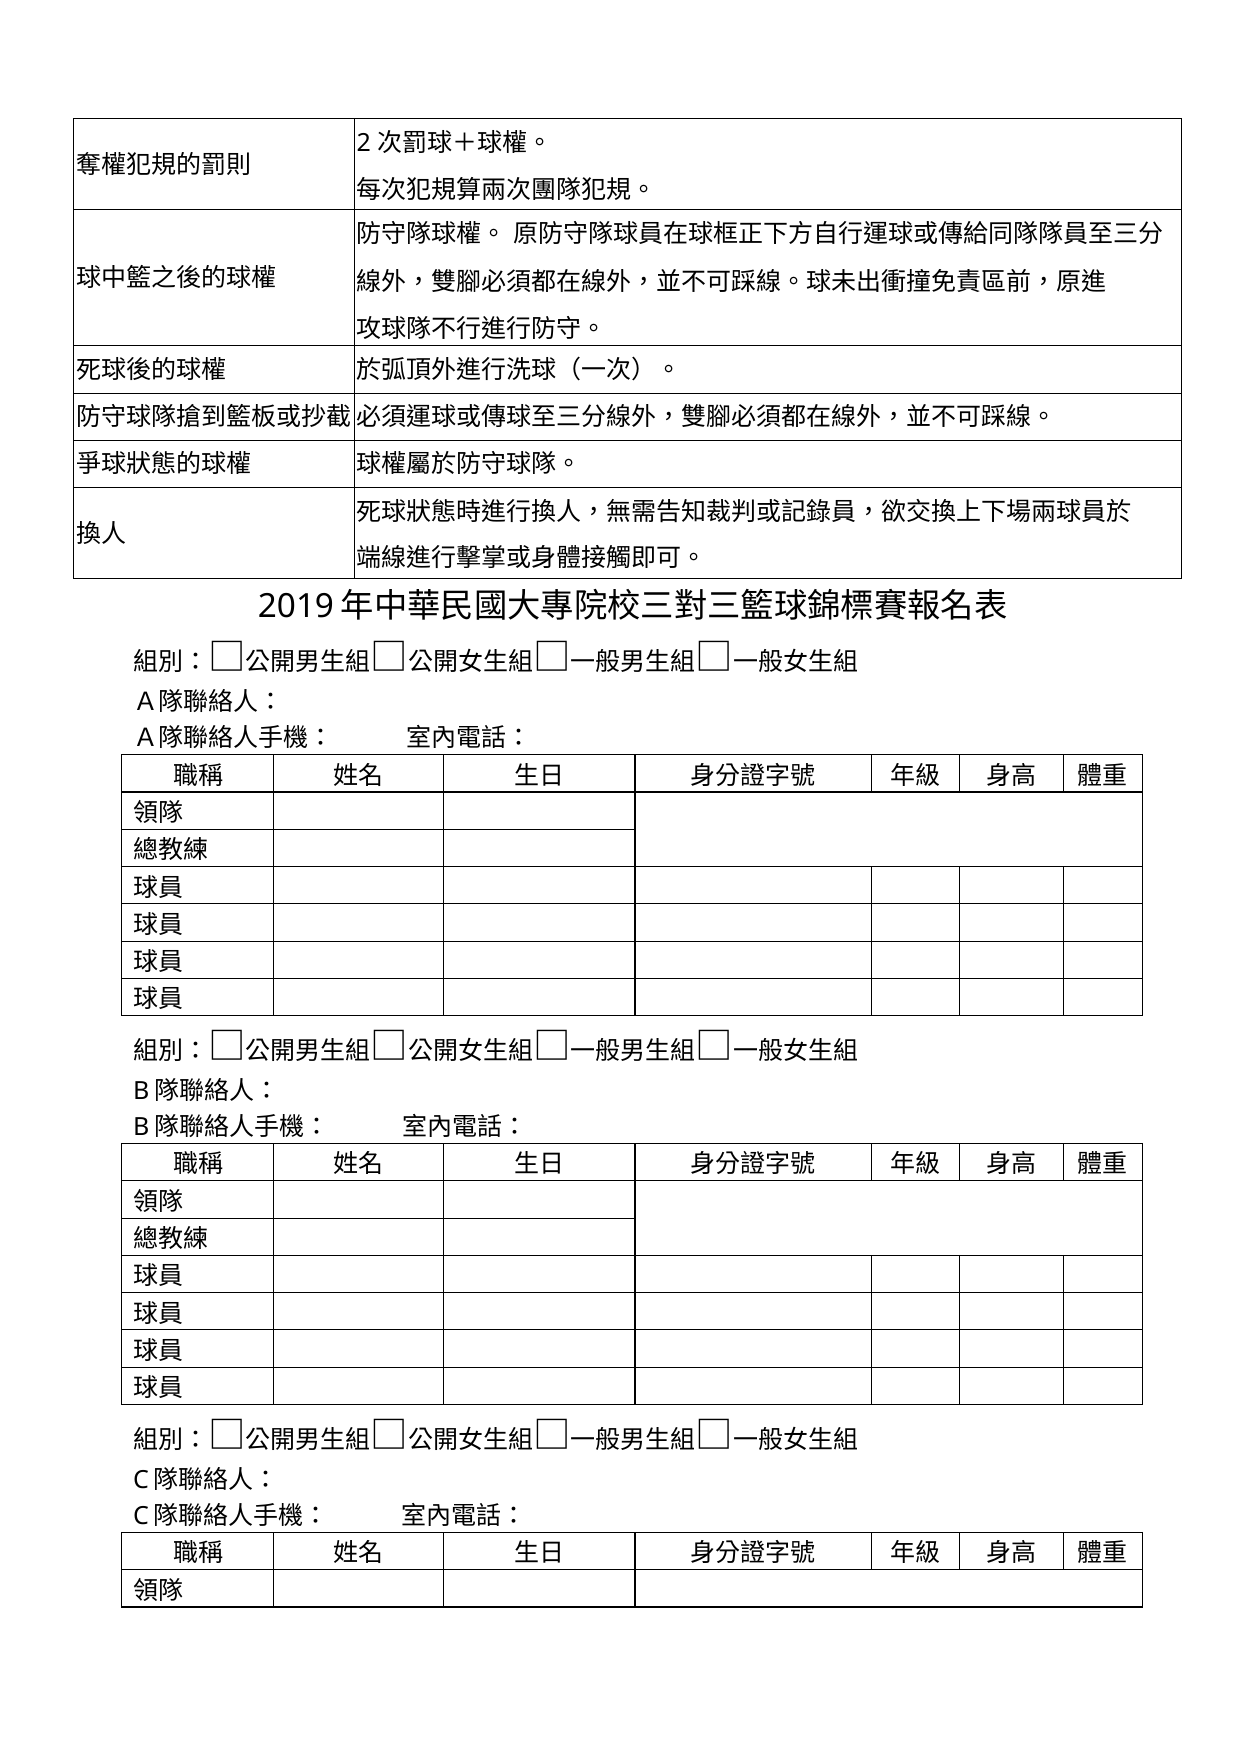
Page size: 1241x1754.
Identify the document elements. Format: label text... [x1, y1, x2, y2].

table_cell [274, 1330, 443, 1367]
table_cell 奪權犯規的罰則 [74, 119, 354, 209]
table_cell [960, 979, 1063, 1015]
table_header 身高 [960, 1144, 1063, 1180]
table_cell [444, 1293, 634, 1329]
table_header 生日 [444, 1533, 634, 1569]
table_cell [872, 1293, 959, 1329]
table_cell [444, 1330, 634, 1367]
table_header 體重 [1064, 755, 1142, 791]
table_cell [872, 1256, 959, 1292]
table_cell [636, 1570, 1142, 1606]
table_header 姓名 [274, 1533, 443, 1569]
table_cell 防守隊球權。 原防守隊球員在球框正下⽅⾃⾏運球或傳給同隊隊員⾄三分線外，雙腳必須都在線外，並不可踩線。球未出衝撞免責區前，原進 攻球隊不⾏進⾏防守。 [355, 210, 1181, 345]
table_cell [636, 979, 871, 1015]
table_cell [274, 1368, 443, 1404]
table_cell [444, 1181, 634, 1217]
table_cell [636, 1330, 871, 1367]
table_cell 總教練 [122, 830, 273, 866]
table_cell [274, 1181, 443, 1217]
table_cell [872, 979, 959, 1015]
table_cell 球員 [122, 979, 273, 1015]
table_cell 球權屬於防守球隊。 [355, 441, 1181, 487]
table_cell [274, 942, 443, 978]
table_cell 換⼈ [74, 488, 354, 578]
table_cell [444, 904, 634, 941]
table_cell [960, 1293, 1063, 1329]
table_cell [1064, 1256, 1142, 1292]
table_cell 總教練 [122, 1219, 273, 1255]
table_cell 領隊 [122, 793, 273, 829]
table_header 職稱 [122, 1533, 273, 1569]
table_cell 死球後的球權 [74, 346, 354, 393]
table_cell 防守球隊搶到籃板或抄截 [74, 394, 354, 439]
table_cell [274, 793, 443, 829]
table_cell [444, 793, 634, 829]
table_cell [872, 1330, 959, 1367]
table_cell 於弧頂外進⾏洗球（⼀次）。 [355, 346, 1181, 393]
table_cell [636, 1181, 1142, 1255]
table_header 身分證字號 [636, 755, 871, 791]
table_cell [872, 942, 959, 978]
table_cell [274, 1570, 443, 1606]
table_cell 死球狀態時進⾏換⼈，無需告知裁判或記錄員，欲交換上下場兩球員於 端線進⾏擊掌或⾝體接觸即可。 [355, 488, 1181, 578]
table_cell [1064, 942, 1142, 978]
table_cell [960, 942, 1063, 978]
table_header 姓名 [274, 755, 443, 791]
table_cell 爭球狀態的球權 [74, 441, 354, 487]
table_header 年級 [872, 1533, 959, 1569]
table_cell [444, 942, 634, 978]
table_cell [636, 867, 871, 903]
table_cell [960, 1368, 1063, 1404]
table_cell [1064, 1330, 1142, 1367]
table_cell [636, 793, 1142, 866]
table_cell 球員 [122, 867, 273, 903]
table_header 職稱 [122, 1144, 273, 1180]
table_cell [636, 904, 871, 941]
text B隊聯絡人手機： 室內電話： [133, 1107, 1132, 1143]
table_header 職稱 [122, 755, 273, 791]
text C隊聯絡人： [133, 1459, 1132, 1496]
table_cell [1064, 1368, 1142, 1404]
table_cell [444, 979, 634, 1015]
table_cell [872, 904, 959, 941]
table_cell [444, 1570, 634, 1606]
table_cell [960, 1256, 1063, 1292]
table_header 身高 [960, 1533, 1063, 1569]
table_cell [872, 867, 959, 903]
text Ａ隊聯絡人手機： 室內電話： [133, 718, 1132, 754]
table_cell 球中籃之後的球權 [74, 210, 354, 345]
text 2019年中華民國大專院校三對三籃球錦標賽報名表 [133, 579, 1132, 627]
table_header 年級 [872, 1144, 959, 1180]
table_cell [960, 1330, 1063, 1367]
table_cell [274, 867, 443, 903]
table_header 生日 [444, 1144, 634, 1180]
table_cell [636, 942, 871, 978]
text B隊聯絡人： [133, 1070, 1132, 1107]
table_cell [1064, 979, 1142, 1015]
table_cell [636, 1256, 871, 1292]
table_cell [274, 1219, 443, 1255]
table_header 生日 [444, 755, 634, 791]
table_cell [444, 1368, 634, 1404]
table_cell [274, 979, 443, 1015]
table_cell [274, 1256, 443, 1292]
table_cell 球員 [122, 942, 273, 978]
table_cell 球員 [122, 1256, 273, 1292]
table_cell 球員 [122, 1293, 273, 1329]
text C隊聯絡人手機： 室內電話： [133, 1496, 1132, 1532]
table_header 身高 [960, 755, 1063, 791]
table_cell [444, 867, 634, 903]
text Ａ隊聯絡人： [133, 682, 1132, 718]
table_cell [1064, 867, 1142, 903]
table_cell 球員 [122, 904, 273, 941]
table_cell [444, 1256, 634, 1292]
table_header 體重 [1064, 1533, 1142, 1569]
table_cell 必須運球或傳球⾄三分線外，雙腳必須都在線外，並不可踩線。 [355, 394, 1181, 439]
table_cell 球員 [122, 1368, 273, 1404]
table_cell [960, 867, 1063, 903]
table_cell [872, 1368, 959, 1404]
text 組別：□公開男生組□公開女生組□一般男生組□一般女生組 [133, 1016, 1132, 1070]
table_cell [1064, 1293, 1142, 1329]
table_cell [636, 1293, 871, 1329]
table_header 體重 [1064, 1144, 1142, 1180]
text 組別：□公開男生組□公開女生組□一般男生組□一般女生組 [133, 1405, 1132, 1459]
table_cell [444, 1219, 634, 1255]
table_cell 2 次罰球＋球權。 每次犯規算兩次團隊犯規。 [355, 119, 1181, 209]
table_header 身分證字號 [636, 1533, 871, 1569]
text 組別：□公開男生組□公開女生組□一般男生組□一般女生組 [133, 627, 1132, 682]
table_header 年級 [872, 755, 959, 791]
table_cell [636, 1368, 871, 1404]
table_cell 領隊 [122, 1181, 273, 1217]
table_cell [1064, 904, 1142, 941]
table_cell [274, 904, 443, 941]
table_cell [444, 830, 634, 866]
table_cell 球員 [122, 1330, 273, 1367]
table_cell [274, 1293, 443, 1329]
table_cell [274, 830, 443, 866]
table_cell 領隊 [122, 1570, 273, 1606]
table_cell [960, 904, 1063, 941]
table_header 身分證字號 [636, 1144, 871, 1180]
table_header 姓名 [274, 1144, 443, 1180]
